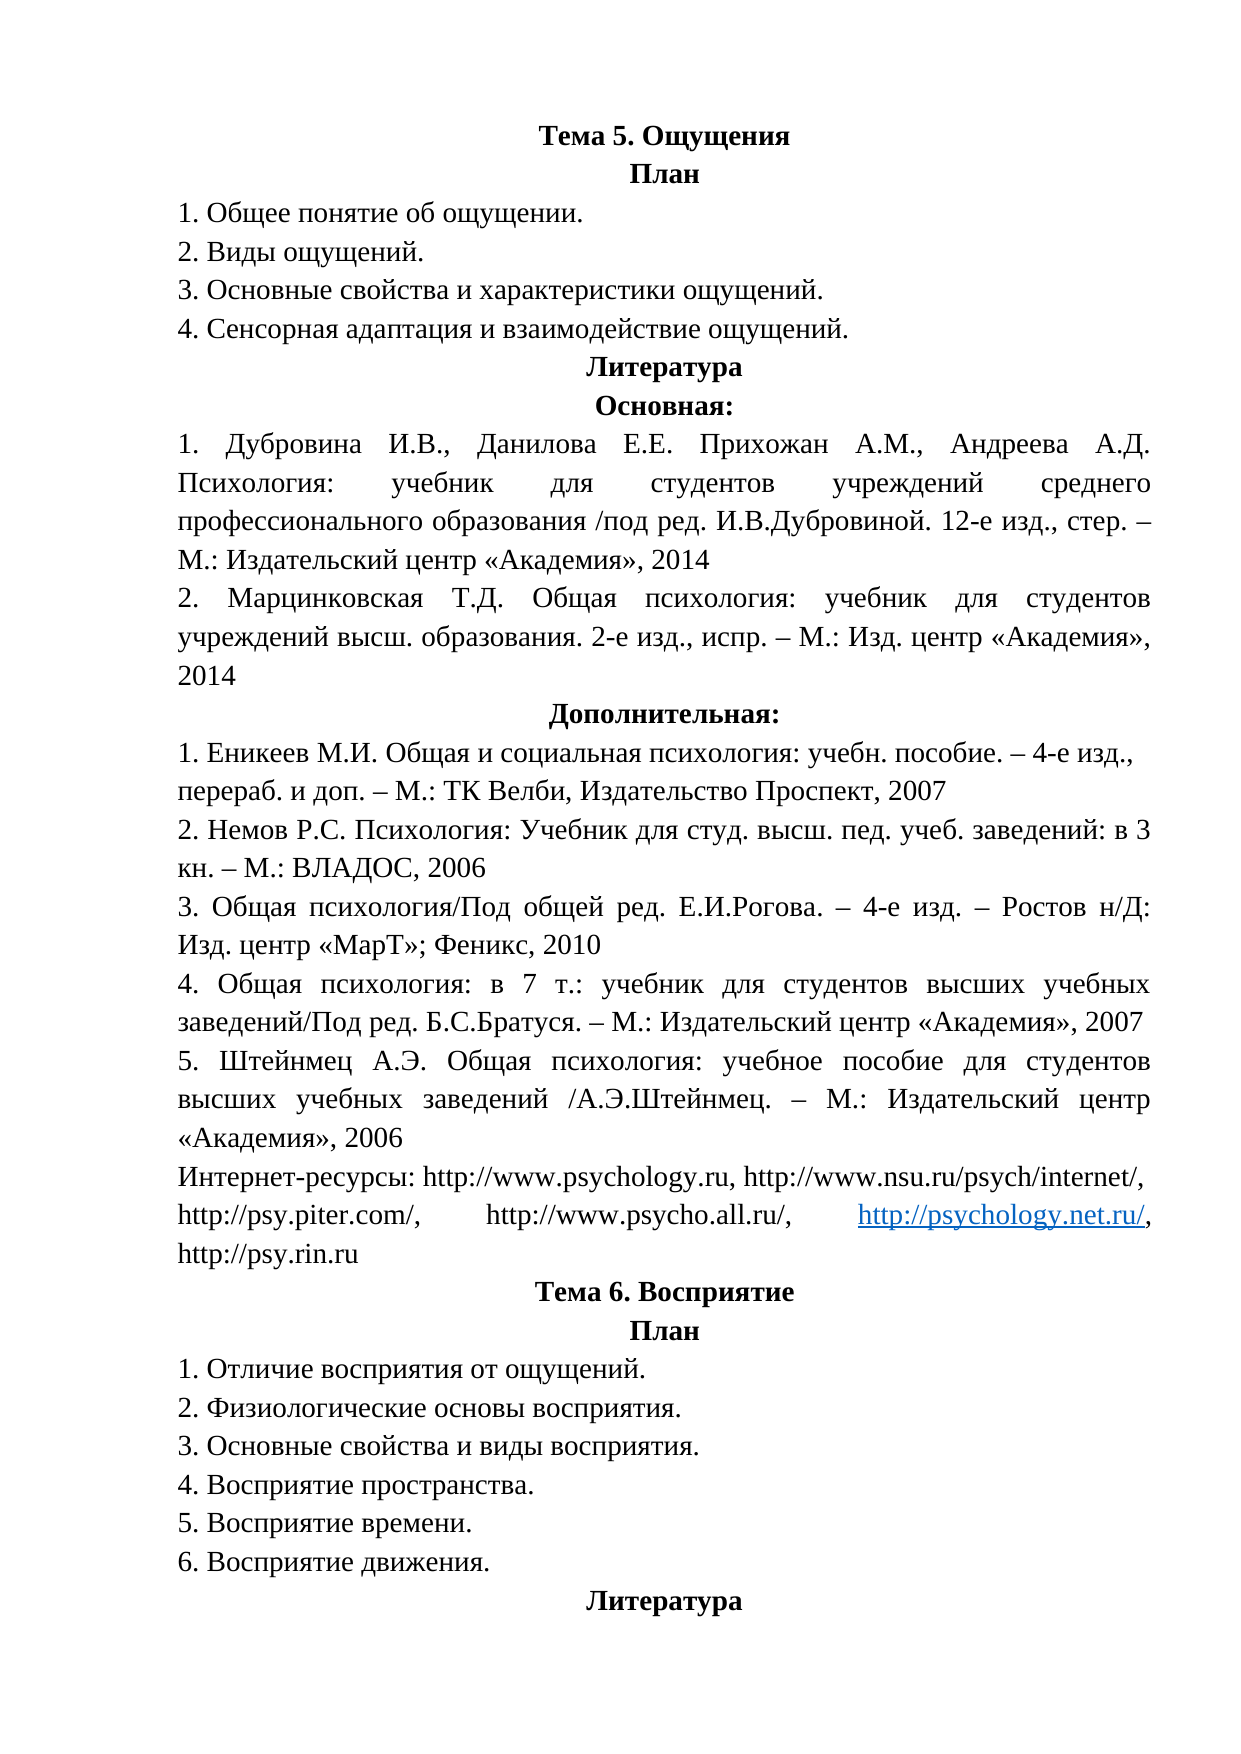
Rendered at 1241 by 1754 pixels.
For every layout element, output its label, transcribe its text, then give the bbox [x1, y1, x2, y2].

text 3. Основные свойства и характеристики ощущений. [177, 272, 1152, 306]
text 5. Восприятие времени. [177, 1506, 1152, 1539]
text http://psy.piter.com/, http://www.psycho.all.ru/, http://psychology.net.ru/, http://psy.rin.ru [177, 1197, 1152, 1269]
text 4. Восприятие пространства. [177, 1467, 1152, 1501]
text Основная: [177, 388, 1152, 421]
text 6. Восприятие движения. [177, 1544, 1152, 1578]
text 5. Штейнмец А.Э. Общая психология: учебное пособие для студентов высших учебных заведений /А.Э.Штейнмец. – М.: Издательский центр «Академия», 2006 [177, 1043, 1152, 1154]
text Тема 6. Восприятие [177, 1274, 1152, 1308]
text План [177, 1313, 1152, 1346]
text 1. Общее понятие об ощущении. [177, 195, 1152, 229]
text Тема 5. Ощущения [177, 118, 1152, 152]
text 2. Физиологические основы восприятия. [177, 1390, 1152, 1423]
text 2. Немов Р.С. Психология: Учебник для студ. высш. пед. учеб. заведений: в 3 кн. – М.: ВЛАДОС, 2006 [177, 812, 1152, 884]
text 3. Основные свойства и виды восприятия. [177, 1428, 1152, 1462]
text Дополнительная: [177, 696, 1152, 730]
text План [177, 157, 1152, 190]
text перераб. и доп. – М.: ТК Велби, Издательство Проспект, 2007 [177, 773, 1152, 807]
text Литература [177, 349, 1152, 383]
text Интернет-ресурсы: http://www.psychology.ru, http://www.nsu.ru/psych/internet/, [177, 1159, 1152, 1192]
text 2. Виды ощущений. [177, 234, 1152, 267]
text 4. Общая психология: в 7 т.: учебник для студентов высших учебных заведений/Под ред. Б.С.Братуся. – М.: Издательский центр «Академия», 2007 [177, 966, 1152, 1038]
text 1. Еникеев М.И. Общая и социальная психология: учебн. пособие. – 4-е изд., [177, 735, 1152, 768]
text 3. Общая психология/Под общей ред. Е.И.Рогова. – 4-е изд. – Ростов н/Д: Изд. центр «МарТ»; Феникс, 2010 [177, 889, 1152, 961]
text 1. Отличие восприятия от ощущений. [177, 1351, 1152, 1385]
text 4. Сенсорная адаптация и взаимодействие ощущений. [177, 311, 1152, 344]
text Литература [177, 1583, 1152, 1616]
text 1. Дубровина И.В., Данилова Е.Е. Прихожан А.М., Андреева А.Д. Психология: учебник для студентов учреждений среднего профессионального образования /под ред. И.В.Дубровиной. 12-е изд., стер. – М.: Издательский центр «Академия», 2014 [177, 426, 1152, 576]
text 2. Марцинковская Т.Д. Общая психология: учебник для студентов учреждений высш. образования. 2-е изд., испр. – М.: Изд. центр «Академия», 2014 [177, 581, 1152, 691]
